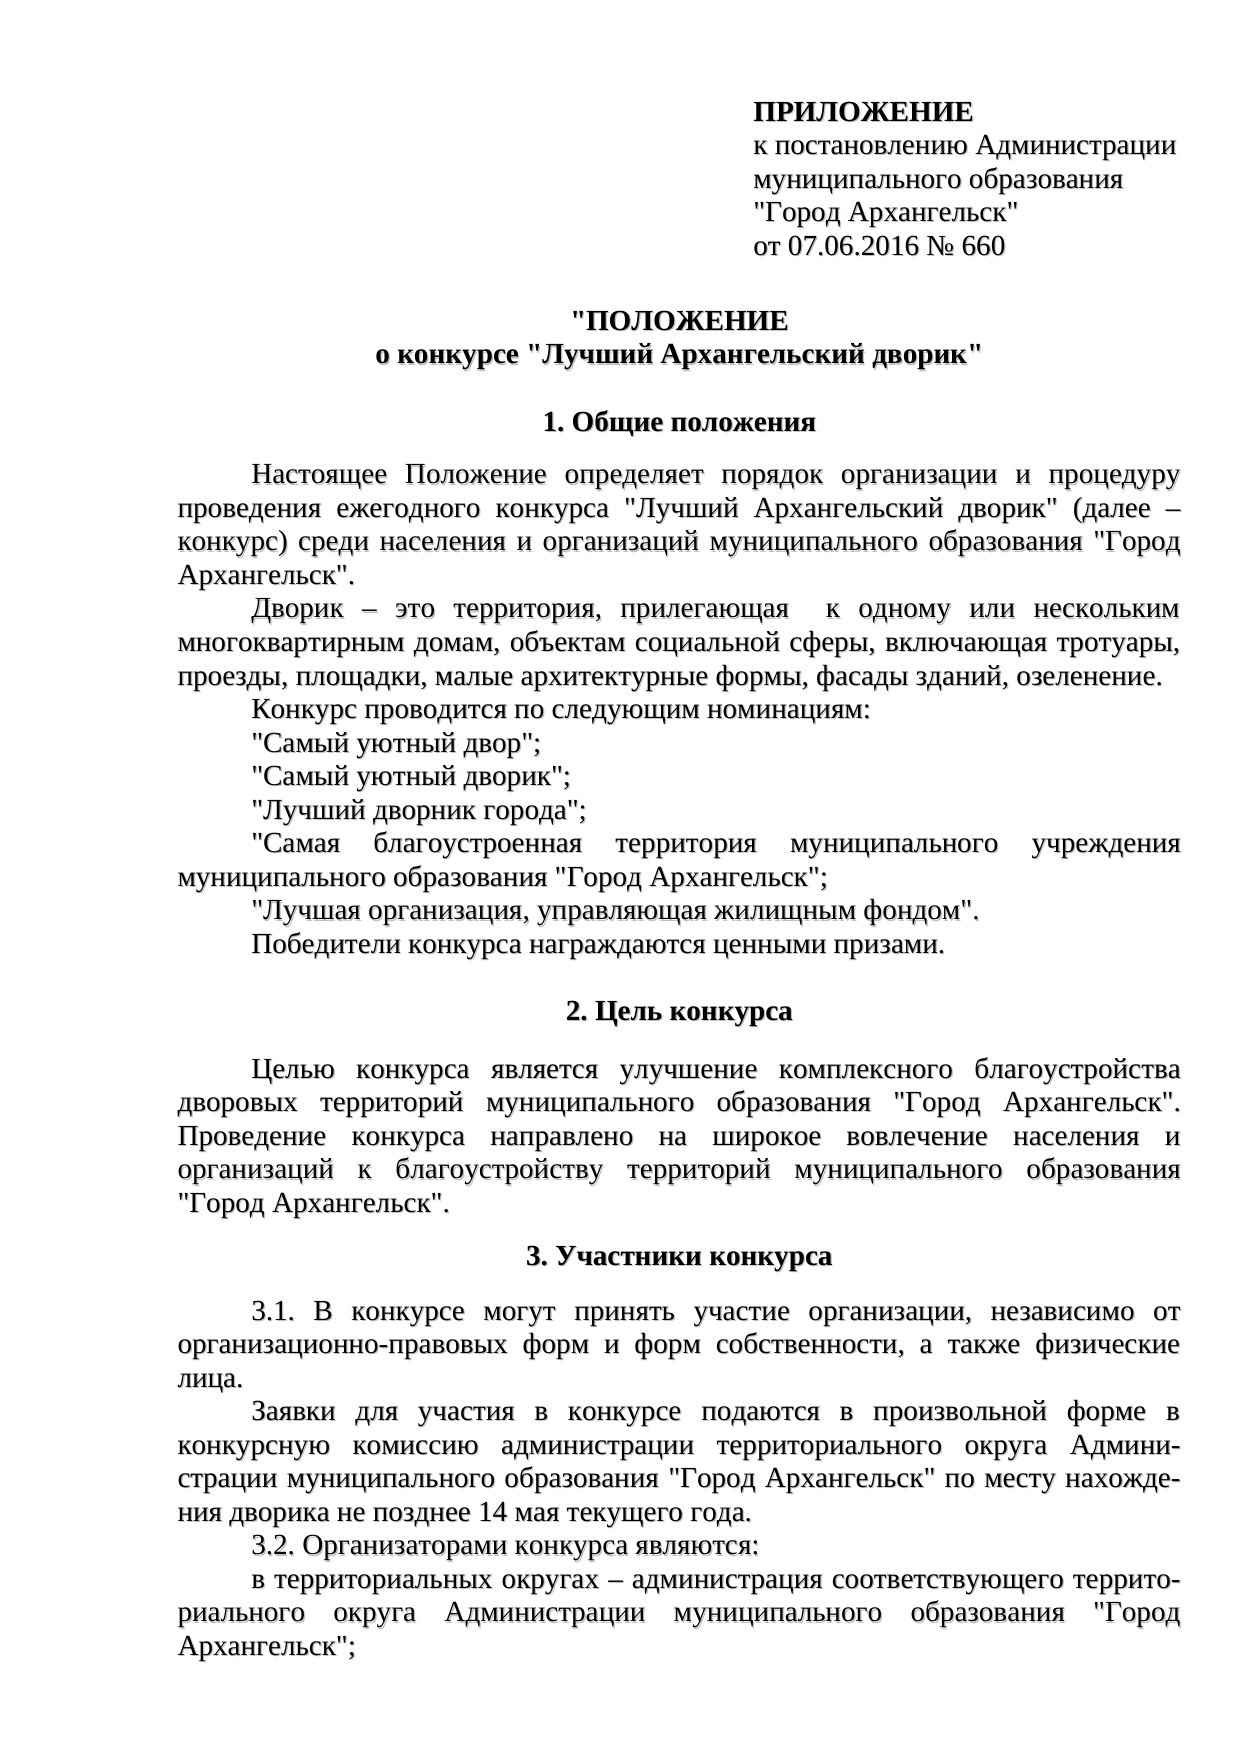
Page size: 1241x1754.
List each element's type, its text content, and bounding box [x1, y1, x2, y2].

text Целью конкурса является улучшение комплексного благоустройства дворовых территорий муниципального образования "Город Архангельск". Проведение конкурса направлено на широкое вовлечение населения и организаций к благоустройству территорий муниципального образования "Город Архангельск". [177, 1051, 1181, 1218]
text "Самый уютный двор"; [177, 725, 1181, 758]
text 3.1. В конкурсе могут принять участие организации, независимо от организационно-правовых форм и форм собственности, а также физические лица. [177, 1293, 1181, 1393]
text 3. Участники конкурса [177, 1238, 1181, 1271]
title к постановлению Администрации муниципального образования "Город Архангельск" [753, 127, 1181, 228]
title "ПОЛОЖЕНИЕ [177, 303, 1181, 337]
text 3.2. Организаторами конкурса являются: [177, 1527, 1181, 1561]
text Заявки для участия в конкурсе подаются в произвольной форме в конкурсную комиссию администрации территориального округа Админи-страции муниципального образования "Город Архангельск" по месту нахожде-ния дворика не позднее 14 мая текущего года. [177, 1393, 1181, 1527]
text "Лучшая организация, управляющая жилищным фондом". [177, 892, 1181, 926]
text ПРИЛОЖЕНИЕ [753, 94, 1181, 127]
text 1. Общие положения [177, 404, 1181, 437]
text в территориальных округах – администрация соответствующего террито-риального округа Администрации муниципального образования "Город Архангельск"; [177, 1561, 1181, 1662]
text Победители конкурса награждаются ценными призами. [177, 926, 1181, 959]
title от 07.06.2016 № 660 [753, 228, 1181, 261]
text "Самый уютный дворик"; [177, 758, 1181, 792]
text Конкурс проводится по следующим номинациям: [177, 691, 1181, 725]
text Дворик – это территория, прилегающая к одному или нескольким многоквартирным домам, объектам социальной сферы, включающая тротуары, проезды, площадки, малые архитектурные формы, фасады зданий, озеленение. [177, 591, 1181, 691]
text "Самая благоустроенная территория муниципального учреждения муниципального образования "Город Архангельск"; [177, 825, 1181, 892]
title о конкурсе "Лучший Архангельский дворик" [177, 337, 1181, 370]
text Настоящее Положение определяет порядок организации и процедуру проведения ежегодного конкурса "Лучший Архангельский дворик" (далее – конкурс) среди населения и организаций муниципального образования "Город Архангельск". [177, 456, 1181, 591]
text "Лучший дворник города"; [177, 792, 1181, 825]
text 2. Цель конкурса [177, 993, 1181, 1027]
